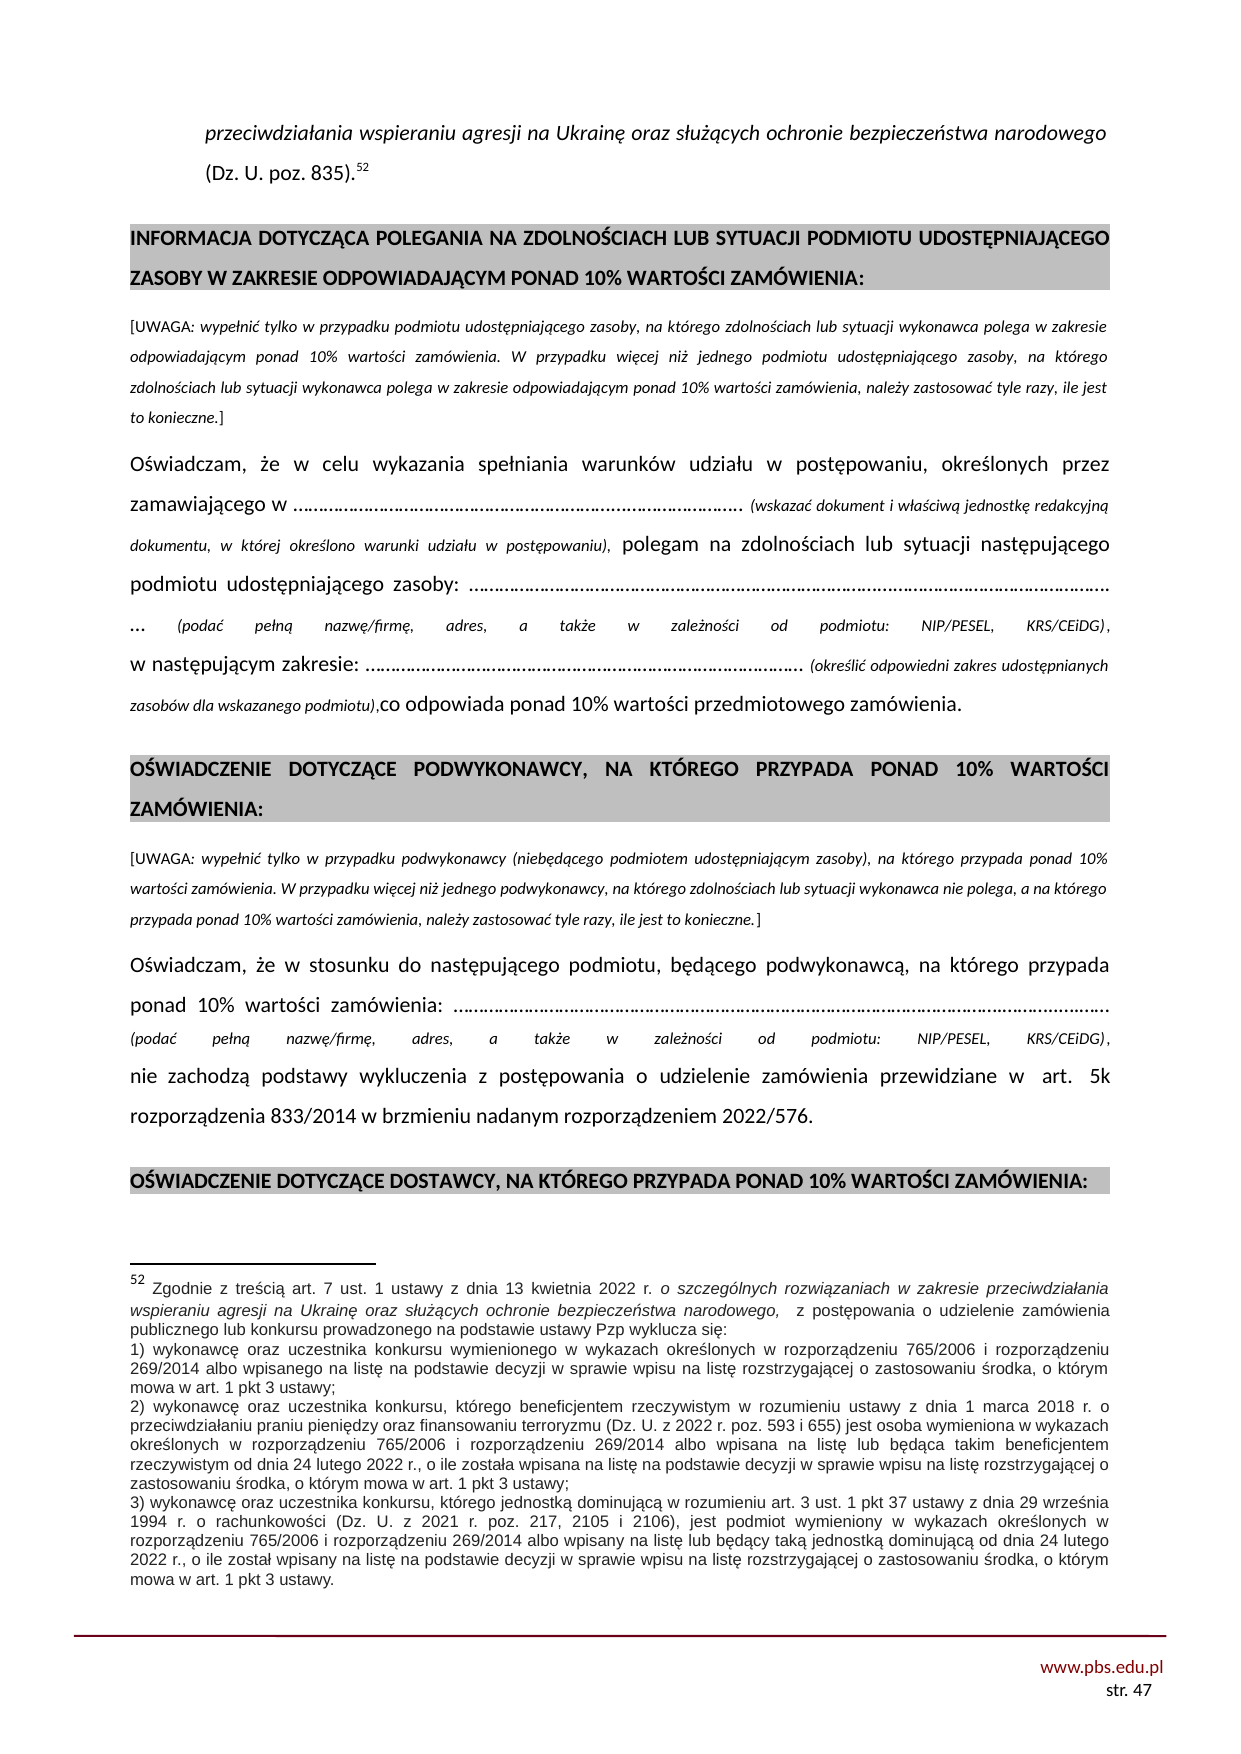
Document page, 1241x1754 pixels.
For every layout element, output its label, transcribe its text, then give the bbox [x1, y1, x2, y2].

text OŚWIADCZENIE DOTYCZĄCE PODWYKONAWCY, NA KTÓREGO PRZYPADA PONAD 10% WARTOŚCI ZAMÓWIENIA: [130, 755, 1110, 822]
text Oświadczam, że w celu wykazania spełniania warunków udziału w postępowaniu, określonych przez zamawiającego w ………………………………………………………...………………….. (wskazać dokument i właściwą jednostkę redakcyjną dokumentu, w której określono warunki udziału w postępowaniu), polegam na zdolnościach lub sytuacji następującego podmiotu udostępniającego zasoby: ………………………………………………………………………...…………………………………….… (podać pełną nazwę/firmę, adres, a także w zależności od podmiotu: NIP/PESEL, KRS/CEiDG), w następującym zakresie: …………………………………………………………………………… (określić odpowiedni zakres udostępnianych zasobów dla wskazanego podmiotu),co odpowiada ponad 10% wartości przedmiotowego zamówienia. [130, 450, 1110, 717]
text Oświadczam, że w stosunku do następującego podmiotu, będącego podwykonawcą, na którego przypada ponad 10% wartości zamówienia: ……………………………………………………………………………………………….………..….…… (podać pełną nazwę/firmę, adres, a także w zależności od podmiotu: NIP/PESEL, KRS/CEiDG), nie zachodzą podstawy wykluczenia z postępowania o udzielenie zamówienia przewidziane w art. 5k rozporządzenia 833/2014 w brzmieniu nadanym rozporządzeniem 2022/576. [130, 952, 1110, 1129]
text OŚWIADCZENIE DOTYCZĄCE DOSTAWCY, NA KTÓREGO PRZYPADA PONAD 10% WARTOŚCI ZAMÓWIENIA: [130, 1167, 1110, 1194]
text [UWAGA: wypełnić tylko w przypadku podwykonawcy (niebędącego podmiotem udostępniającym zasoby), na którego przypada ponad 10% wartości zamówienia. W przypadku więcej niż jednego podwykonawcy, na którego zdolnościach lub sytuacji wykonawca nie polega, a na którego przypada ponad 10% wartości zamówienia, należy zastosować tyle razy, ile jest to konieczne.] [130, 848, 1110, 929]
text INFORMACJA DOTYCZĄCA POLEGANIA NA ZDOLNOŚCIACH LUB SYTUACJI PODMIOTU UDOSTĘPNIAJĄCEGO ZASOBY W ZAKRESIE ODPOWIADAJĄCYM PONAD 10% WARTOŚCI ZAMÓWIENIA: [130, 224, 1110, 290]
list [167, 119, 1110, 185]
text [UWAGA: wypełnić tylko w przypadku podmiotu udostępniającego zasoby, na którego zdolnościach lub sytuacji wykonawca polega w zakresie odpowiadającym ponad 10% wartości zamówienia. W przypadku więcej niż jednego podmiotu udostępniającego zasoby, na którego zdolnościach lub sytuacji wykonawca polega w zakresie odpowiadającym ponad 10% wartości zamówienia, należy zastosować tyle razy, ile jest to konieczne.] [130, 316, 1110, 428]
